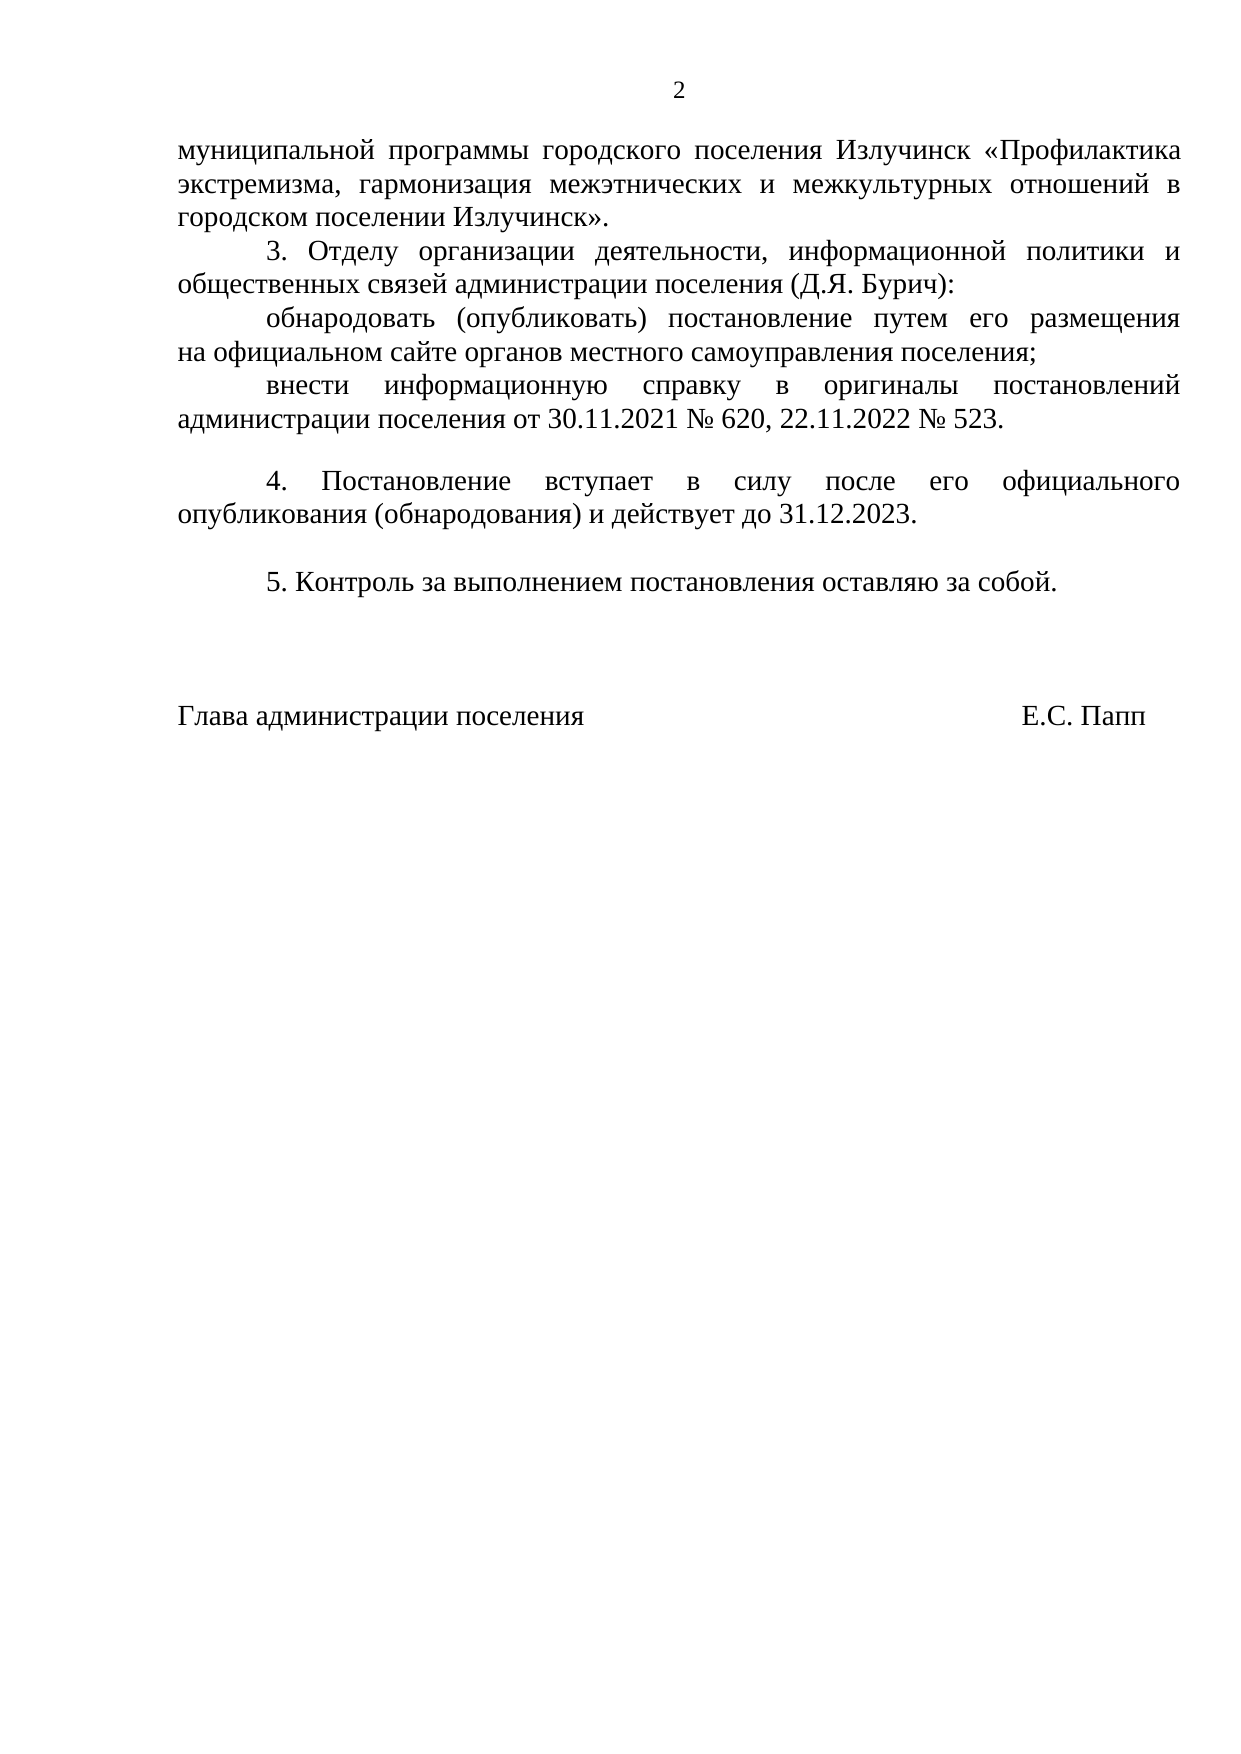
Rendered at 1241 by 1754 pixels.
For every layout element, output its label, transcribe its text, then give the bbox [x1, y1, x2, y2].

text обнародовать (опубликовать) постановление путем его размещения на официальном сайте органов местного самоуправления поселения; [177, 300, 1181, 367]
text 3. Отделу организации деятельности, информационной политики и общественных связей администрации поселения (Д.Я. Бурич): [177, 233, 1181, 300]
text Глава администрации поселения Е.С. Папп [177, 698, 1181, 731]
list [177, 132, 1181, 233]
text 4. Постановление вступает в силу после его официального опубликования (обнародования) и действует до 31.12.2023. [177, 463, 1181, 530]
text внести информационную справку в оригиналы постановлений администрации поселения от 30.11.2021 № 620, 22.11.2022 № 523. [177, 367, 1181, 434]
text 5. Контроль за выполнением постановления оставляю за собой. [177, 564, 1181, 597]
